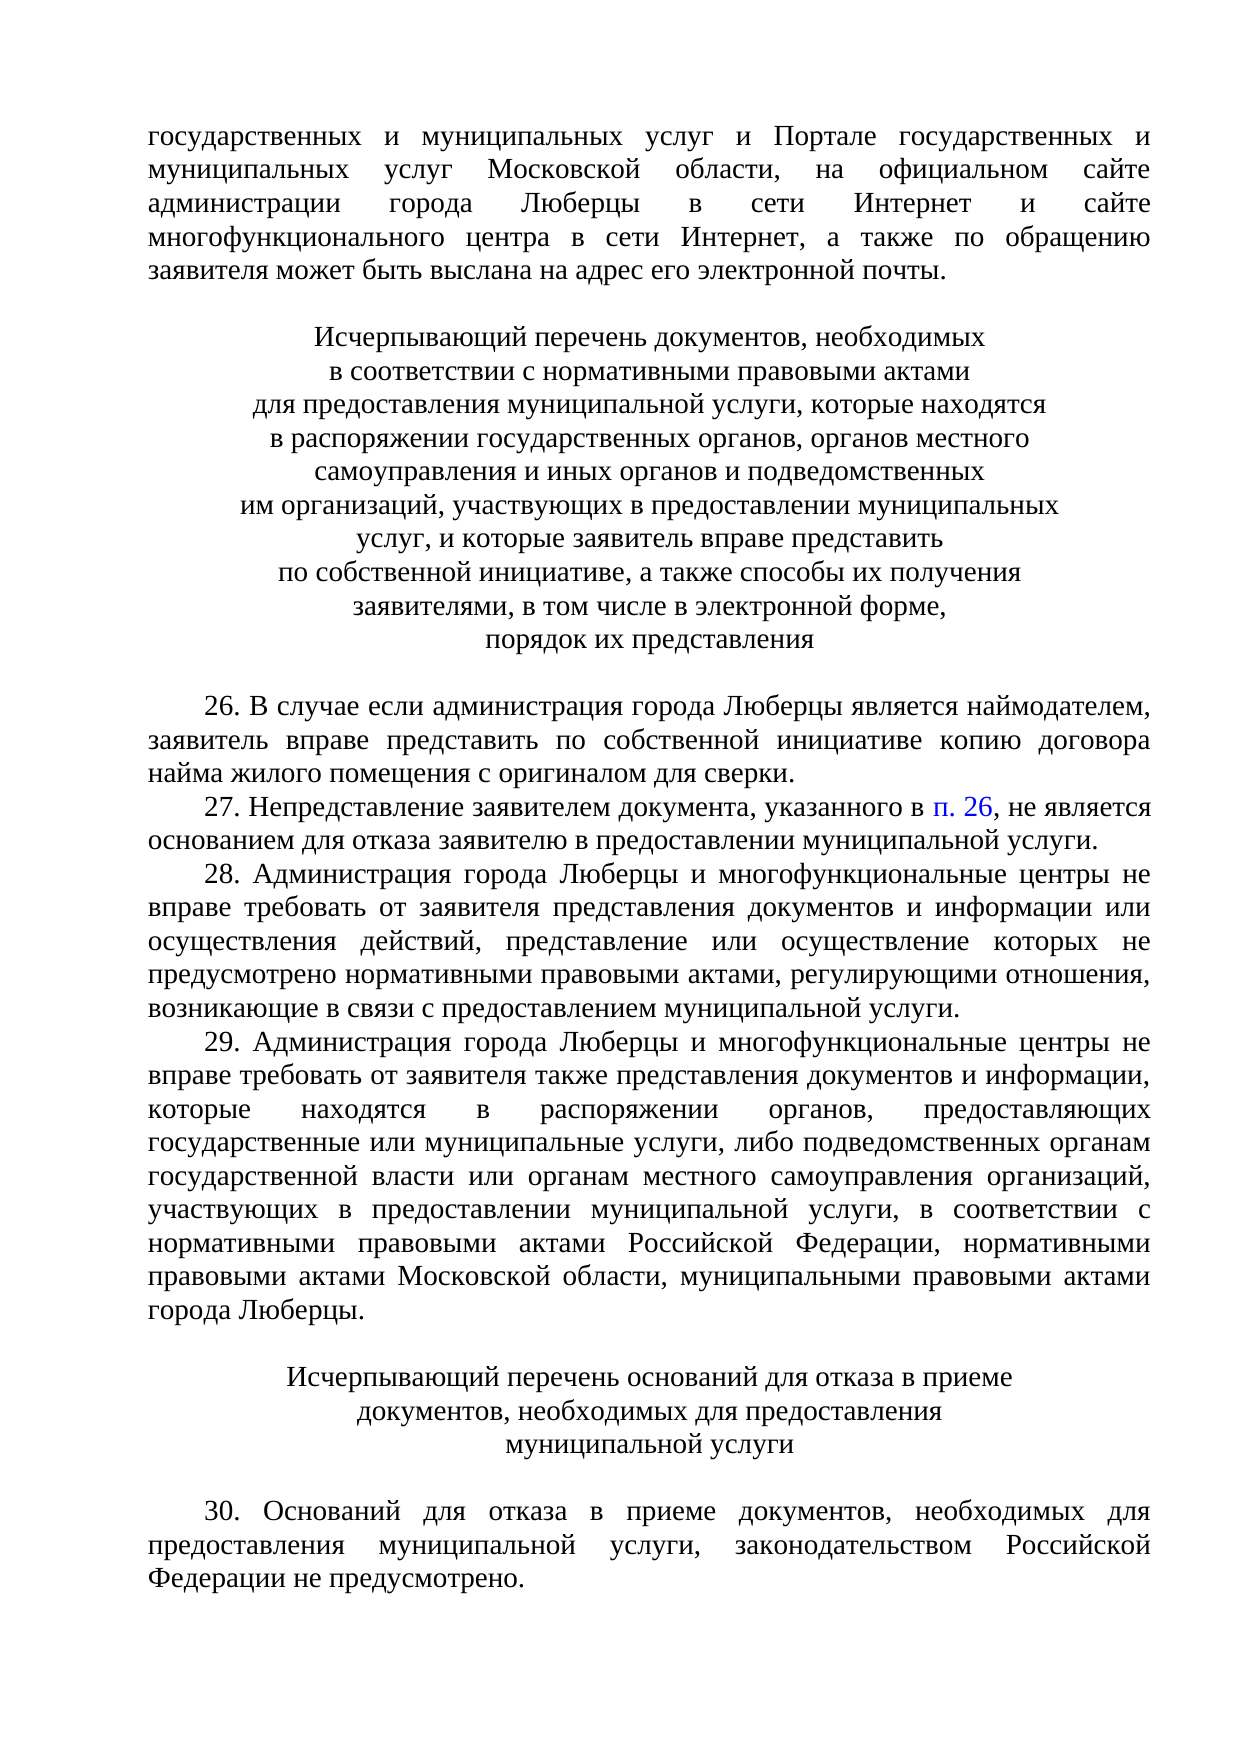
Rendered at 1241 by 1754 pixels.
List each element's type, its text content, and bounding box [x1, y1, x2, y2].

text документов, необходимых для предоставления [148, 1393, 1152, 1426]
text 26. В случае если администрация города Люберцы является наймодателем, заявитель вправе представить по собственной инициативе копию договора найма жилого помещения с оригиналом для сверки. [148, 688, 1152, 789]
text им организаций, участвующих в предоставлении муниципальных [148, 487, 1152, 521]
text в соответствии с нормативными правовыми актами [148, 353, 1152, 386]
text заявителями, в том числе в электронной форме, [148, 588, 1152, 621]
text по собственной инициативе, а также способы их получения [148, 554, 1152, 588]
text 28. Администрация города Люберцы и многофункциональные центры не вправе требовать от заявителя представления документов и информации или осуществления действий, представление или осуществление которых не предусмотрено нормативными правовыми актами, регулирующими отношения, возникающие в связи с предоставлением муниципальной услуги. [148, 856, 1152, 1024]
text в распоряжении государственных органов, органов местного [148, 420, 1152, 453]
text самоуправления и иных органов и подведомственных [148, 453, 1152, 487]
text Исчерпывающий перечень документов, необходимых [148, 319, 1152, 353]
text 27. Непредставление заявителем документа, указанного в п. 26, не является основанием для отказа заявителю в предоставлении муниципальной услуги. [148, 789, 1152, 856]
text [148, 118, 1152, 286]
text порядок их представления [148, 621, 1152, 655]
text для предоставления муниципальной услуги, которые находятся [148, 386, 1152, 420]
text Исчерпывающий перечень оснований для отказа в приеме [148, 1359, 1152, 1393]
text услуг, и которые заявитель вправе представить [148, 521, 1152, 554]
text 30. Оснований для отказа в приеме документов, необходимых для предоставления муниципальной услуги, законодательством Российской Федерации не предусмотрено. [148, 1493, 1152, 1594]
text 29. Администрация города Люберцы и многофункциональные центры не вправе требовать от заявителя также представления документов и информации, которые находятся в распоряжении органов, предоставляющих государственные или муниципальные услуги, либо подведомственных органам государственной власти или органам местного самоуправления организаций, участвующих в предоставлении муниципальной услуги, в соответствии с нормативными правовыми актами Российской Федерации, нормативными правовыми актами Московской области, муниципальными правовыми актами города Люберцы. [148, 1024, 1152, 1326]
text муниципальной услуги [148, 1426, 1152, 1460]
